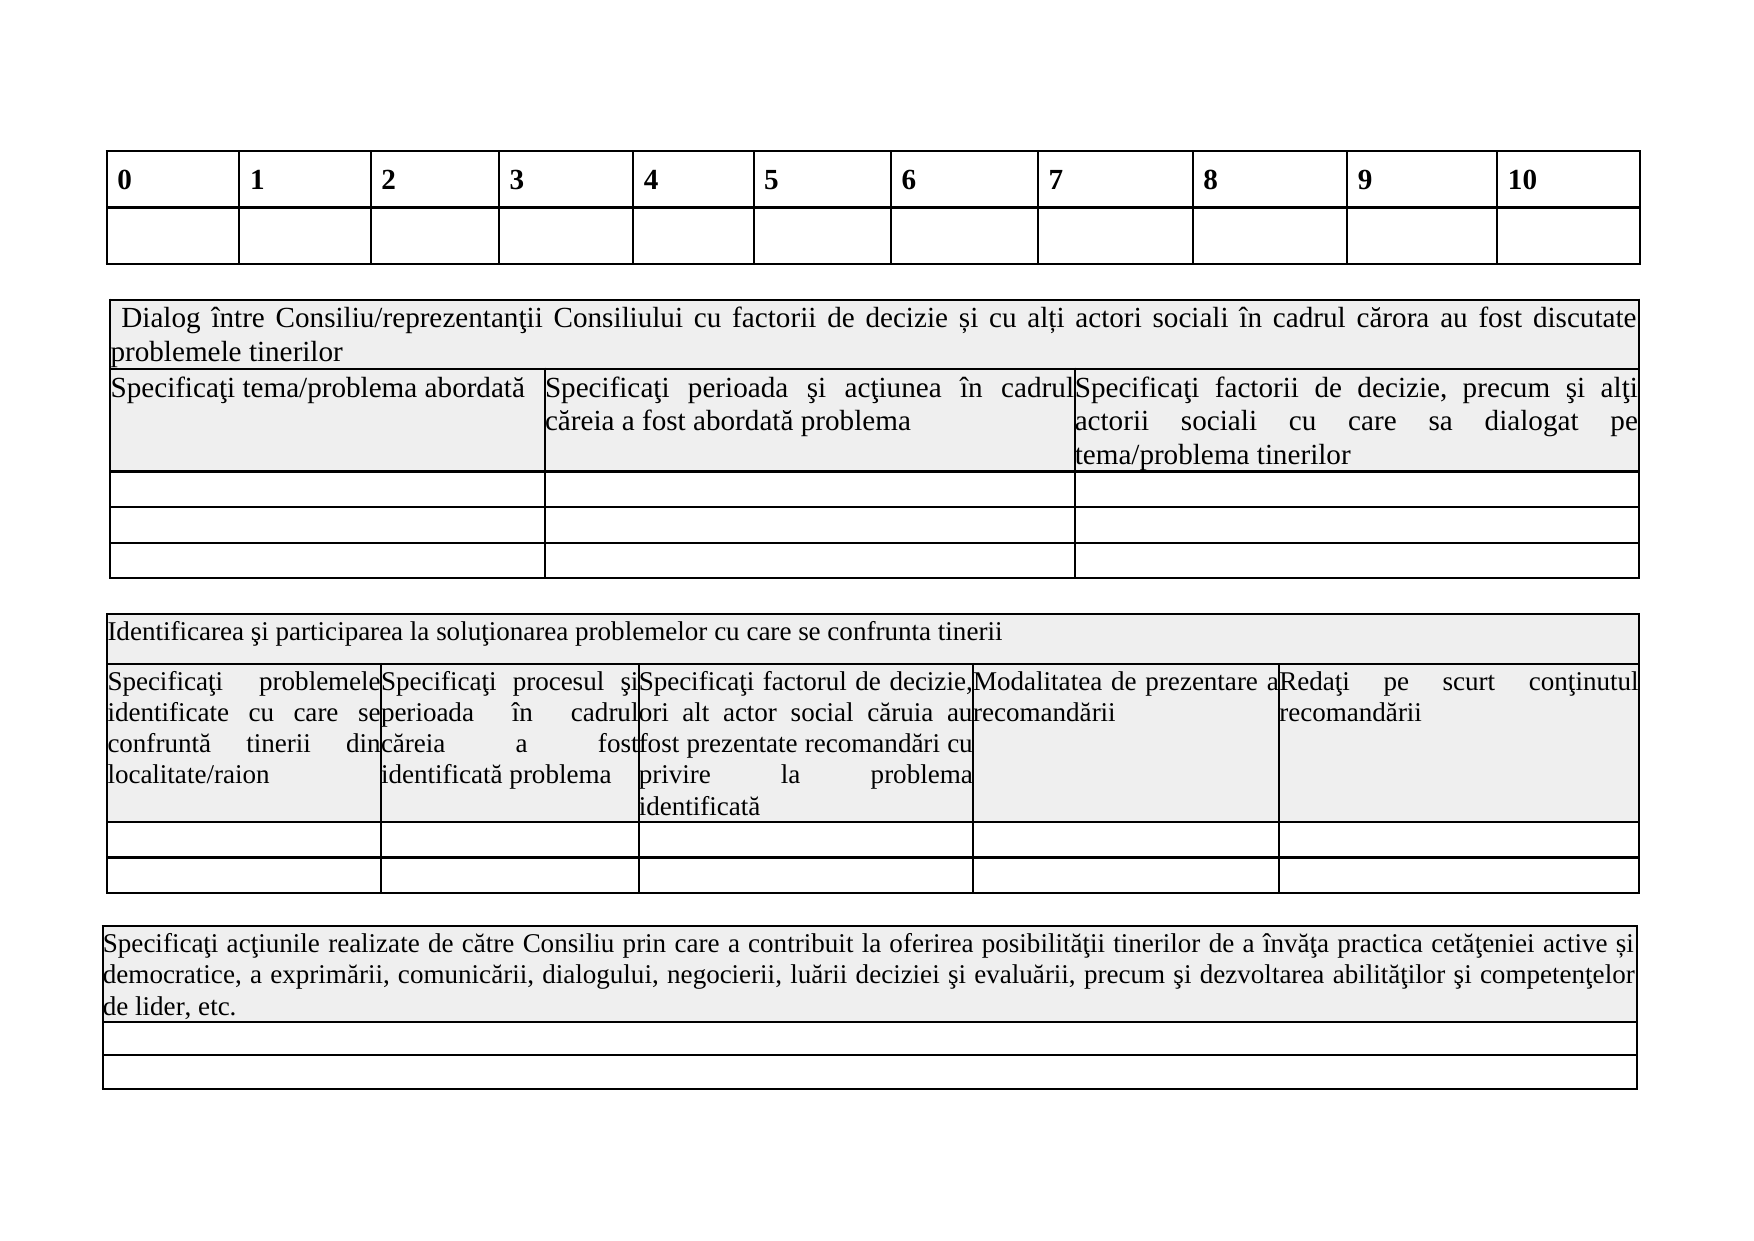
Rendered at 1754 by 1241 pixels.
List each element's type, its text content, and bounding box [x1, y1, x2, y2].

table_cell [108, 823, 380, 856]
table_cell Specificaţi problemele identificate cu care se confruntă tinerii din localitate/raion [108, 665, 380, 821]
table_cell 10 [1498, 152, 1639, 206]
table_cell 7 [1039, 152, 1192, 206]
table_cell Specificaţi procesul şi perioada în cadrul căreia a fost identificată problema [382, 665, 638, 821]
table_cell [240, 209, 370, 263]
table_cell [108, 859, 380, 892]
table_cell [1076, 544, 1638, 577]
table_cell Specificaţi factorii de decizie, precum şi alţi actorii sociali cu care sa dialogat pe tema/problema tinerilor [1076, 370, 1638, 470]
table_cell [974, 859, 1278, 892]
table_cell 3 [500, 152, 632, 206]
table_cell Modalitatea de prezentare a recomandării [974, 665, 1278, 821]
table_cell [974, 823, 1278, 856]
table_cell [500, 209, 632, 263]
table_cell [111, 508, 544, 542]
table_cell [111, 473, 544, 506]
table_header Identificarea şi participarea la soluţionarea problemelor cu care se confrunta tinerii [108, 615, 1638, 663]
table_cell [634, 209, 753, 263]
table_cell [372, 209, 498, 263]
table_cell [1194, 209, 1346, 263]
table_cell 4 [634, 152, 753, 206]
table_cell [1280, 859, 1638, 892]
table_cell [104, 1023, 1636, 1054]
table_cell 2 [372, 152, 498, 206]
table_cell [892, 209, 1037, 263]
table_cell 8 [1194, 152, 1346, 206]
table_cell [1498, 209, 1639, 263]
table_cell [1039, 209, 1192, 263]
table_cell [640, 823, 972, 856]
table_cell 1 [240, 152, 370, 206]
table_cell [640, 859, 972, 892]
table_header Dialog între Consiliu/reprezentanţii Consiliului cu factorii de decizie și cu alți actori sociali în cadrul cărora au fost discutate problemele tinerilor [111, 301, 1638, 368]
table_cell Specificaţi tema/problema abordată [111, 370, 544, 470]
table_cell 9 [1348, 152, 1496, 206]
table_cell Redaţi pe scurt conţinutul recomandării [1280, 665, 1638, 821]
table_cell [1076, 473, 1638, 506]
table_cell [1280, 823, 1638, 856]
table_cell [1076, 508, 1638, 542]
table_cell [111, 544, 544, 577]
table_cell Specificaţi perioada şi acţiunea în cadrul căreia a fost abordată problema [546, 370, 1074, 470]
table_cell [382, 823, 638, 856]
table_cell 6 [892, 152, 1037, 206]
table_cell Specificaţi factorul de decizie, ori alt actor social căruia au fost prezentate recomandări cu privire la problema identificată [640, 665, 972, 821]
table_header Specificaţi acţiunile realizate de către Consiliu prin care a contribuit la oferirea posibilităţii tinerilor de a învăţa practica cetăţeniei active și democratice, a exprimării, comunicării, dialogului, negocierii, luării deciziei şi evaluării, precum şi dezvoltarea abilităţilor şi competenţelor de lider, etc. [104, 927, 1636, 1021]
table_cell [755, 209, 890, 263]
table_cell 5 [755, 152, 890, 206]
table_cell [1348, 209, 1496, 263]
table_cell [546, 508, 1074, 542]
table_cell [382, 859, 638, 892]
table_cell [546, 473, 1074, 506]
table_cell [104, 1056, 1636, 1088]
table_cell [546, 544, 1074, 577]
table_cell 0 [108, 152, 238, 206]
table_cell [108, 209, 238, 263]
